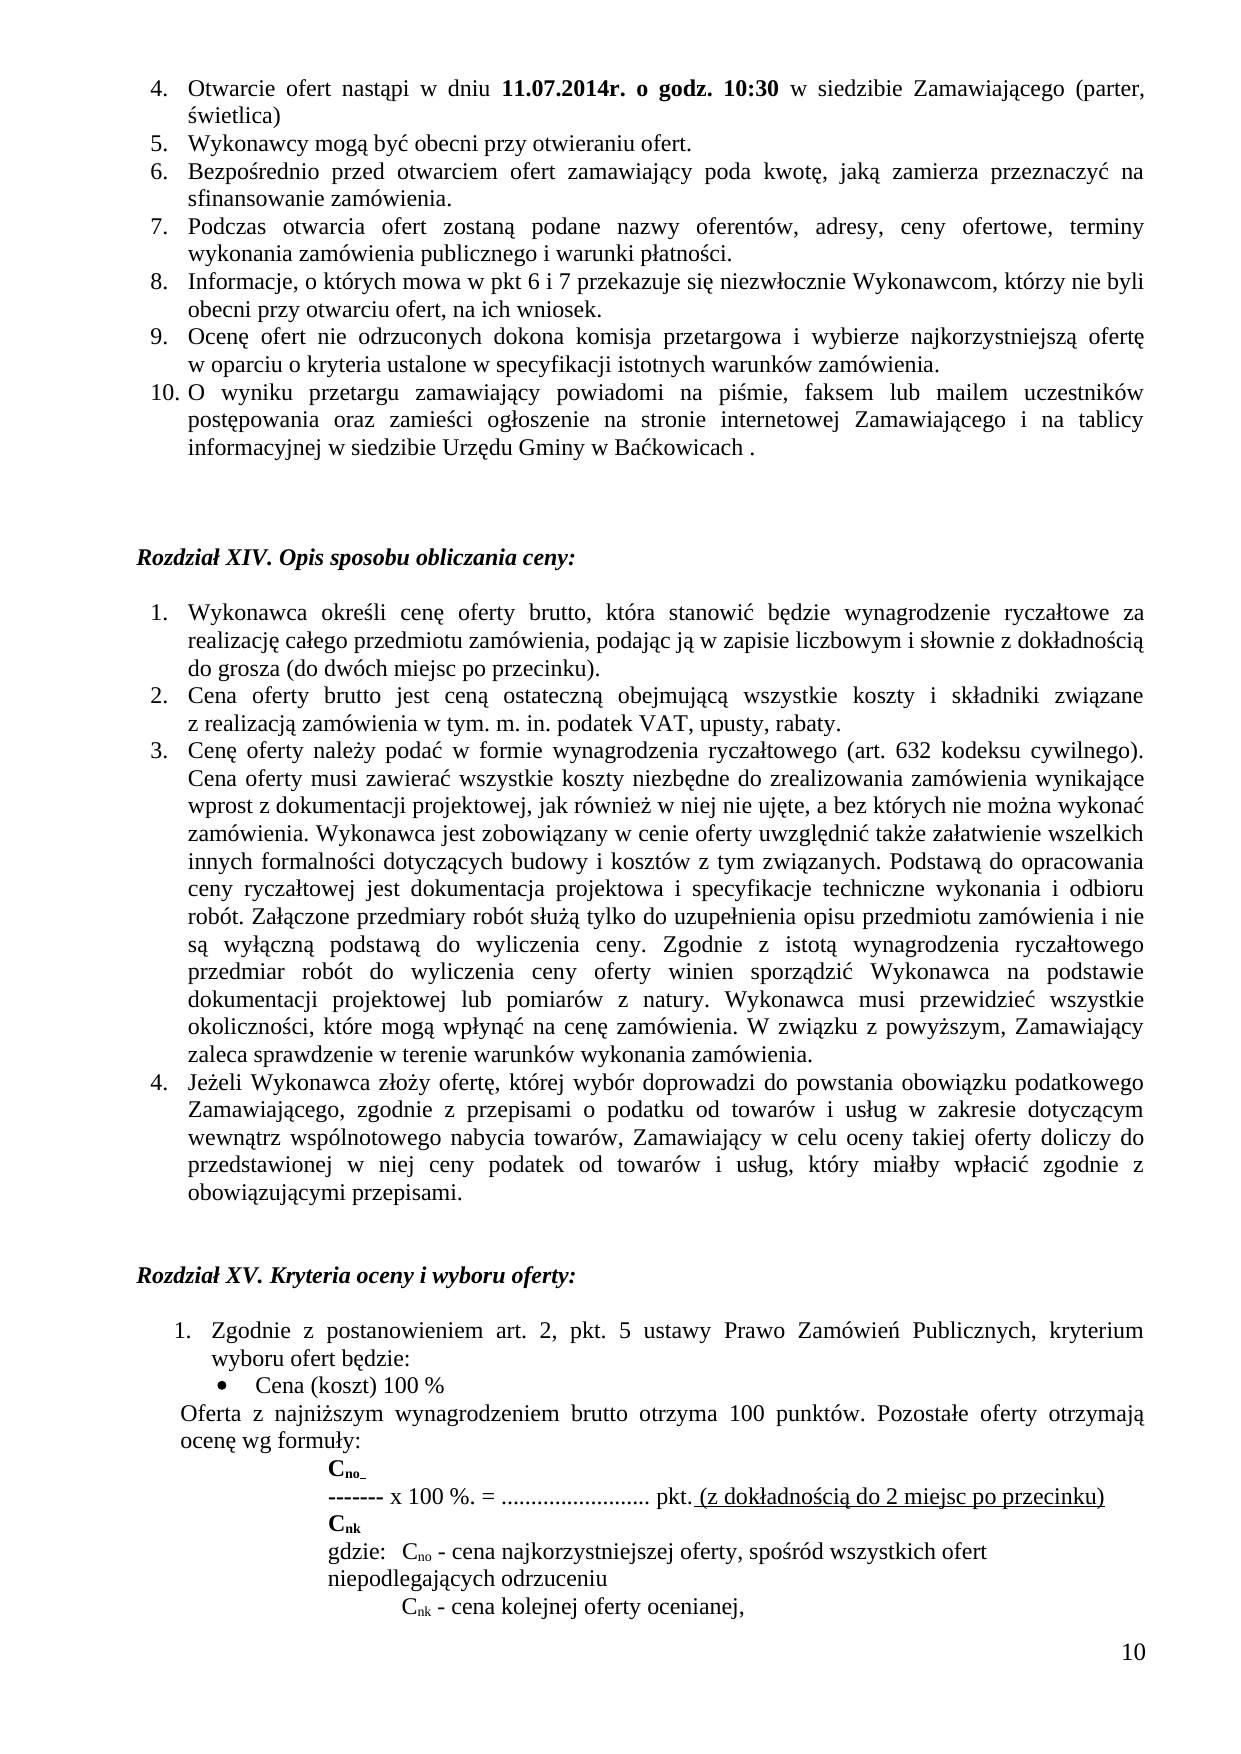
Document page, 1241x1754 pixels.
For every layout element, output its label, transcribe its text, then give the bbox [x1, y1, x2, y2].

text Rozdział XV. Kryteria oceny i wyboru oferty: [136, 1261, 1146, 1288]
list Zgodnie z postanowieniem art. 2, pkt. 5 ustawy Prawo Zamówień Publicznych, kryterium wyboru ofert będzie: [173, 1316, 1146, 1371]
text Oferta z najniższym wynagrodzeniem brutto otrzyma 100 punktów. Pozostałe oferty otrzymają ocenę wg formuły: [180, 1399, 1146, 1454]
list Cena oferty brutto jest ceną ostateczną obejmującą wszystkie koszty i składniki związane z realizacją zamówienia w tym. m. in. podatek VAT, upusty, rabaty. [150, 681, 1146, 736]
text gdzie: Cno - cena najkorzystniejszej oferty, spośród wszystkich ofert niepodlegających odrzuceniu [328, 1537, 1146, 1592]
text Cno [328, 1454, 1146, 1482]
list Wykonawca określi cenę oferty brutto, która stanowić będzie wynagrodzenie ryczałtowe za realizację całego przedmiotu zamówienia, podając ją w zapisie liczbowym i słownie z dokładnością do grosza (do dwóch miejsc po przecinku). [150, 598, 1146, 681]
list Otwarcie ofert nastąpi w dniu 11.07.2014r. o godz. 10:30 w siedzibie Zamawiającego (parter, świetlica) [150, 74, 1146, 129]
list Cena (koszt) 100 % [218, 1371, 1146, 1399]
list Jeżeli Wykonawca złoży ofertę, której wybór doprowadzi do powstania obowiązku podatkowego Zamawiającego, zgodnie z przepisami o podatku od towarów i usług w zakresie dotyczącym wewnątrz wspólnotowego nabycia towarów, Zamawiający w celu oceny takiej oferty doliczy do przedstawionej w niej ceny podatek od towarów i usług, który miałby wpłacić zgodnie z obowiązującymi przepisami. [150, 1068, 1146, 1206]
text Cnk [328, 1509, 1146, 1537]
list Cenę oferty należy podać w formie wynagrodzenia ryczałtowego (art. 632 kodeksu cywilnego). Cena oferty musi zawierać wszystkie koszty niezbędne do zrealizowania zamówienia wynikające wprost z dokumentacji projektowej, jak również w niej nie ujęte, a bez których nie można wykonać zamówienia. Wykonawca jest zobowiązany w cenie oferty uwzględnić także załatwienie wszelkich innych formalności dotyczących budowy i kosztów z tym związanych. Podstawą do opracowania ceny ryczałtowej jest dokumentacja projektowa i specyfikacje techniczne wykonania i odbioru robót. Załączone przedmiary robót służą tylko do uzupełnienia opisu przedmiotu zamówienia i nie są wyłączną podstawą do wyliczenia ceny. Zgodnie z istotą wynagrodzenia ryczałtowego przedmiar robót do wyliczenia ceny oferty winien sporządzić Wykonawca na podstawie dokumentacji projektowej lub pomiarów z natury. Wykonawca musi przewidzieć wszystkie okoliczności, które mogą wpłynąć na cenę zamówienia. W związku z powyższym, Zamawiający zaleca sprawdzenie w terenie warunków wykonania zamówienia. [150, 736, 1146, 1068]
list O wyniku przetargu zamawiający powiadomi na piśmie, faksem lub mailem uczestników postępowania oraz zamieści ogłoszenie na stronie internetowej Zamawiającego i na tablicy informacyjnej w siedzibie Urzędu Gminy w Baćkowicach . [150, 377, 1146, 460]
list Wykonawcy mogą być obecni przy otwieraniu ofert. [150, 129, 1146, 157]
text Cnk - cena kolejnej oferty ocenianej, [328, 1592, 1146, 1620]
text Rozdział XIV. Opis sposobu obliczania ceny: [136, 543, 1146, 571]
text ------- x 100 %. = ......................... pkt. (z dokładnością do 2 miejsc po przecinku) [328, 1482, 1146, 1509]
list Podczas otwarcia ofert zostaną podane nazwy oferentów, adresy, ceny ofertowe, terminy wykonania zamówienia publicznego i warunki płatności. [150, 212, 1146, 267]
list Informacje, o których mowa w pkt 6 i 7 przekazuje się niezwłocznie Wykonawcom, którzy nie byli obecni przy otwarciu ofert, na ich wniosek. [150, 267, 1146, 322]
list Ocenę ofert nie odrzuconych dokona komisja przetargowa i wybierze najkorzystniejszą ofertę w oparciu o kryteria ustalone w specyfikacji istotnych warunków zamówienia. [150, 322, 1146, 377]
list Bezpośrednio przed otwarciem ofert zamawiający poda kwotę, jaką zamierza przeznaczyć na sfinansowanie zamówienia. [150, 157, 1146, 212]
